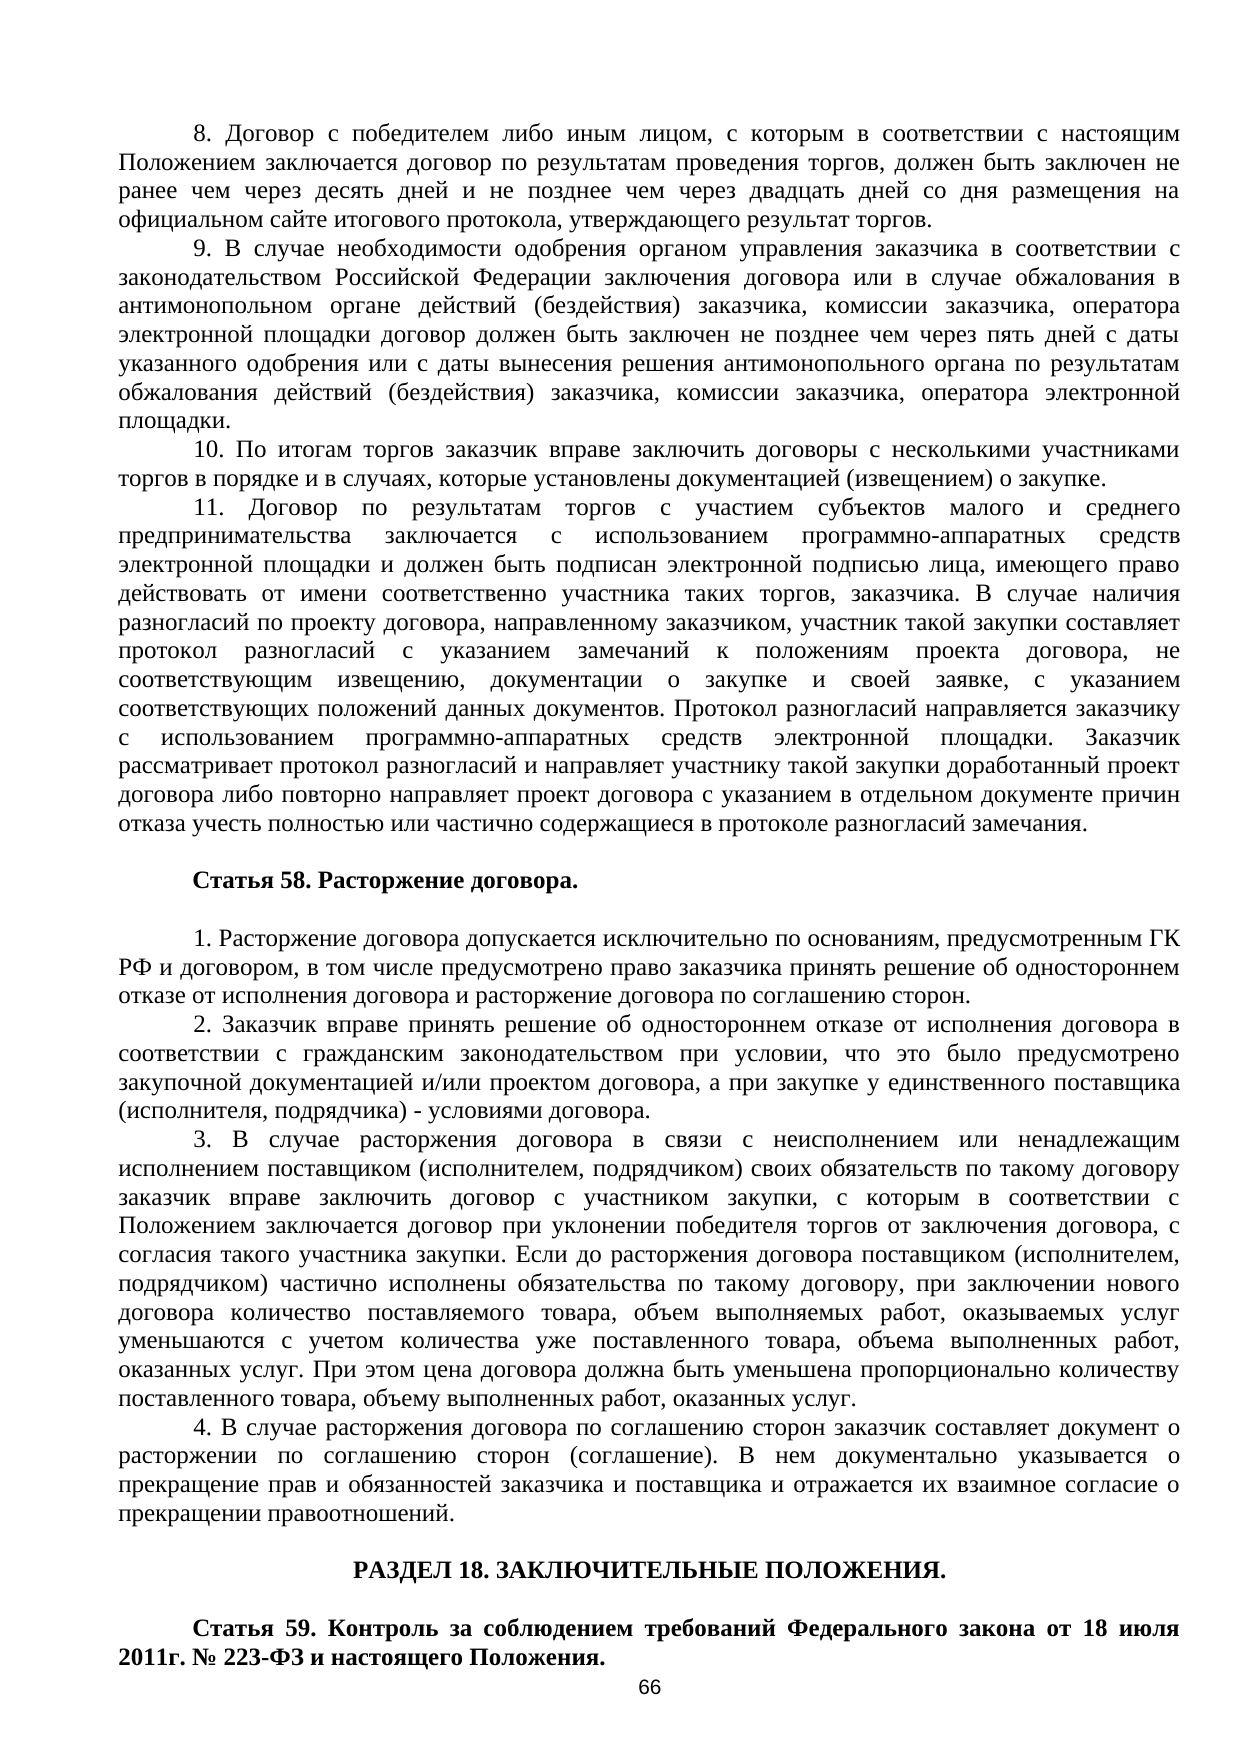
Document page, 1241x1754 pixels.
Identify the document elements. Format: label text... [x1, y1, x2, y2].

text 11. Договор по результатам торгов с участием субъектов малого и среднего предпринимательства заключается с использованием программно-аппаратных средств электронной площадки и должен быть подписан электронной подписью лица, имеющего право действовать от имени соответственно участника таких торгов, заказчика. В случае наличия разногласий по проекту договора, направленному заказчиком, участник такой закупки составляет протокол разногласий с указанием замечаний к положениям проекта договора, не соответствующим извещению, документации о закупке и своей заявке, с указанием соответствующих положений данных документов. Протокол разногласий направляется заказчику с использованием программно-аппаратных средств электронной площадки. Заказчик рассматривает протокол разногласий и направляет участнику такой закупки доработанный проект договора либо повторно направляет проект договора с указанием в отдельном документе причин отказа учесть полностью или частично содержащиеся в протоколе разногласий замечания. [118, 492, 1181, 837]
text 10. По итогам торгов заказчик вправе заключить договоры с несколькими участниками торгов в порядке и в случаях, которые установлены документацией (извещением) о закупке. [118, 434, 1181, 492]
text 2. Заказчик вправе принять решение об одностороннем отказе от исполнения договора в соответствии с гражданским законодательством при условии, что это было предусмотрено закупочной документацией и/или проектом договора, а при закупке у единственного поставщика (исполнителя, подрядчика) - условиями договора. [118, 1009, 1181, 1124]
text Статья 59. Контроль за соблюдением требований Федерального закона от 18 июля 2011г. № 223-ФЗ и настоящего Положения. [118, 1613, 1181, 1671]
text 9. В случае необходимости одобрения органом управления заказчика в соответствии с законодательством Российской Федерации заключения договора или в случае обжалования в антимонопольном органе действий (бездействия) заказчика, комиссии заказчика, оператора электронной площадки договор должен быть заключен не позднее чем через пять дней с даты указанного одобрения или с даты вынесения решения антимонопольного органа по результатам обжалования действий (бездействия) заказчика, комиссии заказчика, оператора электронной площадки. [118, 233, 1181, 434]
text РАЗДЕЛ 18. ЗАКЛЮЧИТЕЛЬНЫЕ ПОЛОЖЕНИЯ. [118, 1556, 1181, 1584]
text 1. Расторжение договора допускается исключительно по основаниям, предусмотренным ГК РФ и договором, в том числе предусмотрено право заказчика принять решение об одностороннем отказе от исполнения договора и расторжение договора по соглашению сторон. [118, 923, 1181, 1009]
text 3. В случае расторжения договора в связи с неисполнением или ненадлежащим исполнением поставщиком (исполнителем, подрядчиком) своих обязательств по такому договору заказчик вправе заключить договор с участником закупки, с которым в соответствии с Положением заключается договор при уклонении победителя торгов от заключения договора, с согласия такого участника закупки. Если до расторжения договора поставщиком (исполнителем, подрядчиком) частично исполнены обязательства по такому договору, при заключении нового договора количество поставляемого товара, объем выполняемых работ, оказываемых услуг уменьшаются с учетом количества уже поставленного товара, объема выполненных работ, оказанных услуг. При этом цена договора должна быть уменьшена пропорционально количеству поставленного товара, объему выполненных работ, оказанных услуг. [118, 1124, 1181, 1412]
text 8. Договор с победителем либо иным лицом, с которым в соответствии с настоящим Положением заключается договор по результатам проведения торгов, должен быть заключен не ранее чем через десять дней и не позднее чем через двадцать дней со дня размещения на официальном сайте итогового протокола, утверждающего результат торгов. [118, 118, 1181, 233]
text 4. В случае расторжения договора по соглашению сторон заказчик составляет документ о расторжении по соглашению сторон (соглашение). В нем документально указывается о прекращение прав и обязанностей заказчика и поставщика и отражается их взаимное согласие о прекращении правоотношений. [118, 1412, 1181, 1527]
text Статья 58. Расторжение договора. [118, 866, 1181, 894]
